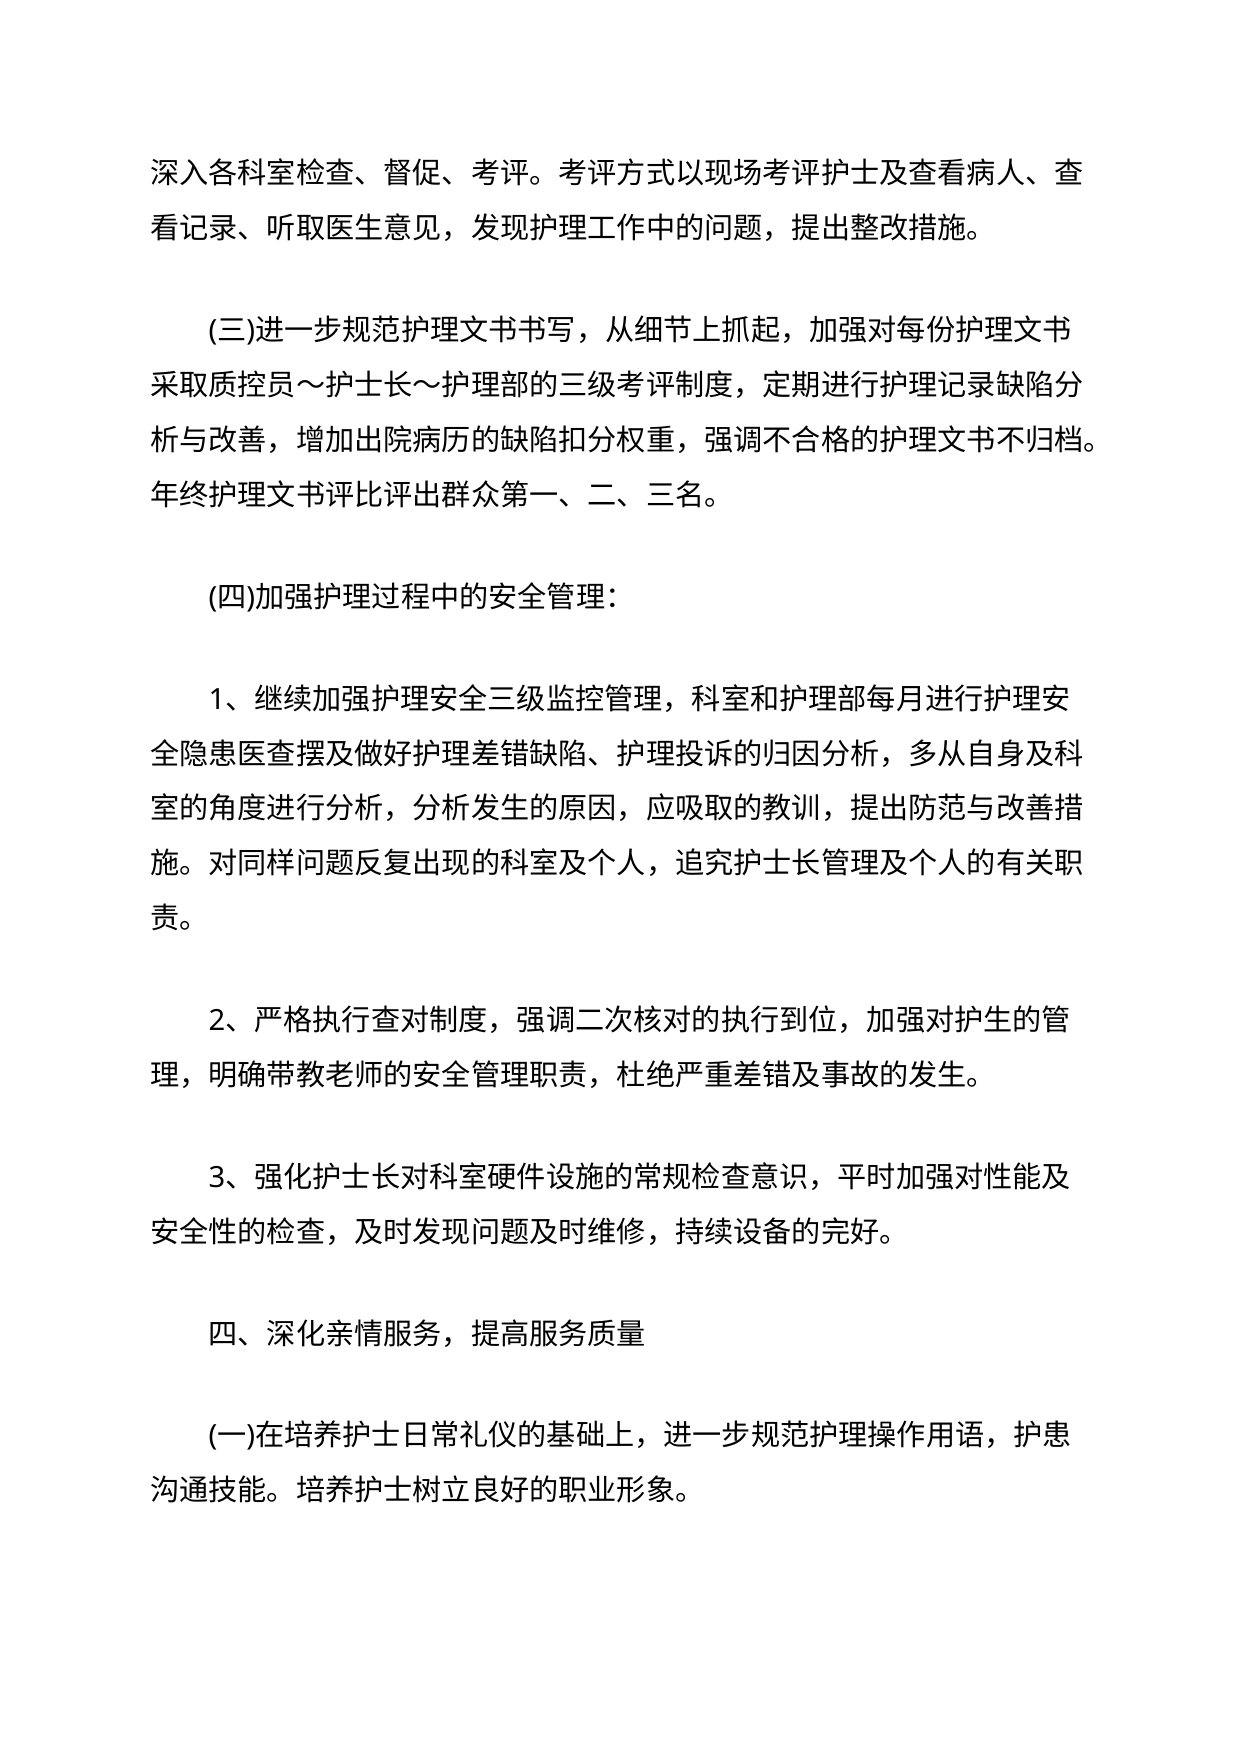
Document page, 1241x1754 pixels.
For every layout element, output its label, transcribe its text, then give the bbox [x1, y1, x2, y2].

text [150, 150, 1090, 247]
text 1、继续加强护理安全三级监控管理，科室和护理部每月进行护理安全隐患医查摆及做好护理差错缺陷、护理投诉的归因分析，多从自身及科室的角度进行分析，分析发生的原因，应吸取的教训，提出防范与改善措施。对同样问题反复出现的科室及个人，追究护士长管理及个人的有关职责。 [150, 675, 1090, 937]
text (四)加强护理过程中的安全管理： [150, 573, 1090, 616]
text 3、强化护士长对科室硬件设施的常规检查意识，平时加强对性能及安全性的检查，及时发现问题及时维修，持续设备的完好。 [150, 1153, 1090, 1251]
text 2、严格执行查对制度，强调二次核对的执行到位，加强对护生的管理，明确带教老师的安全管理职责，杜绝严重差错及事故的发生。 [150, 997, 1090, 1094]
text 四、深化亲情服务，提高服务质量 [150, 1310, 1090, 1352]
text (一)在培养护士日常礼仪的基础上，进一步规范护理操作用语，护患沟通技能。培养护士树立良好的职业形象。 [150, 1412, 1090, 1509]
text (三)进一步规范护理文书书写，从细节上抓起，加强对每份护理文书采取质控员～护士长～护理部的三级考评制度，定期进行护理记录缺陷分析与改善，增加出院病历的缺陷扣分权重，强调不合格的护理文书不归档。年终护理文书评比评出群众第一、二、三名。 [150, 307, 1090, 514]
